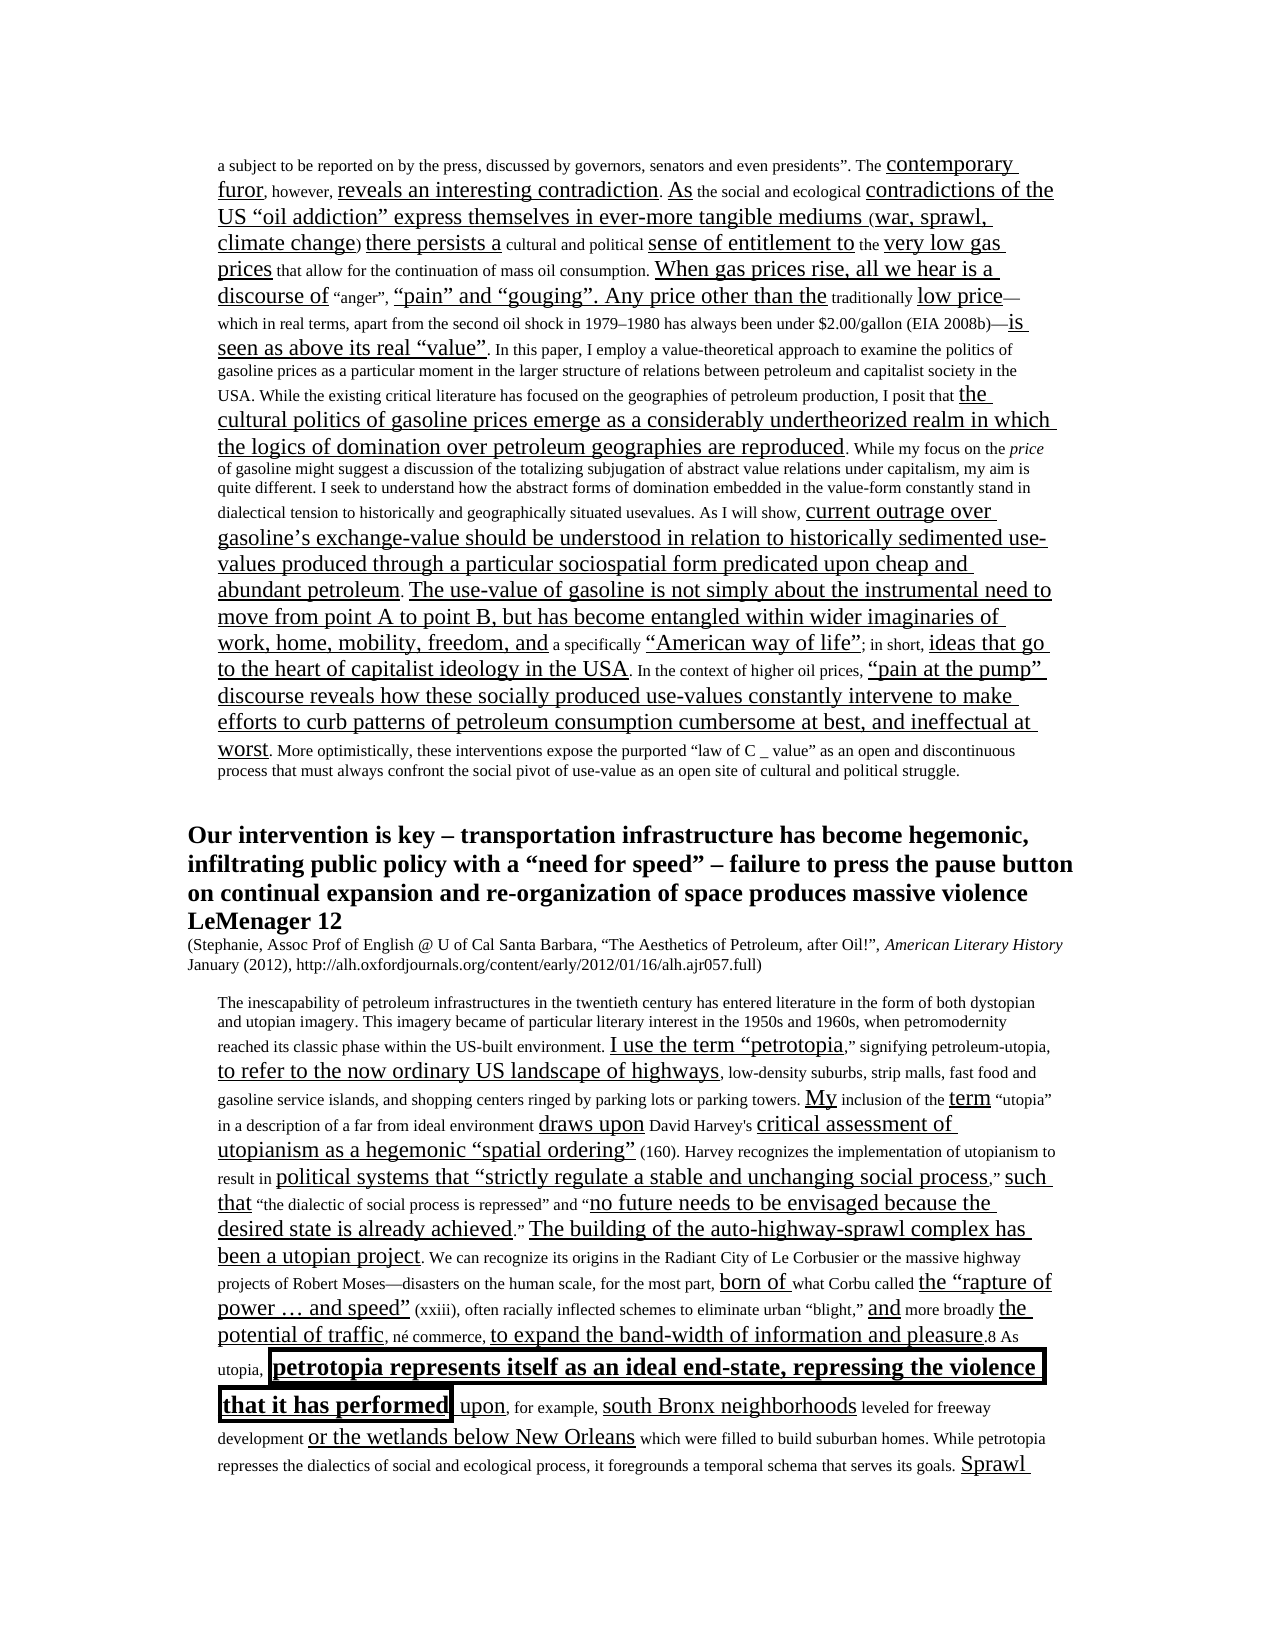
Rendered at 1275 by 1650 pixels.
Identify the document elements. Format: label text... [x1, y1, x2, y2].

text (Stephanie, Assoc Prof of English @ U of Cal Santa Barbara, “The Aesthetics of Petroleum, after Oil!”, American Literary History January (2012), http://alh.oxfordjournals.org/content/early/2012/01/16/alh.ajr057.full) [187, 935, 1087, 973]
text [217, 150, 1057, 429]
subtitle Our intervention is key – transportation infrastructure has become hegemonic, infiltrating public policy with a “need for speed” – failure to press the pause button on continual expansion and re-organization of space produces massive violence [187, 820, 1087, 906]
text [217, 993, 1057, 1476]
text LeMenager 12 [187, 906, 1057, 935]
